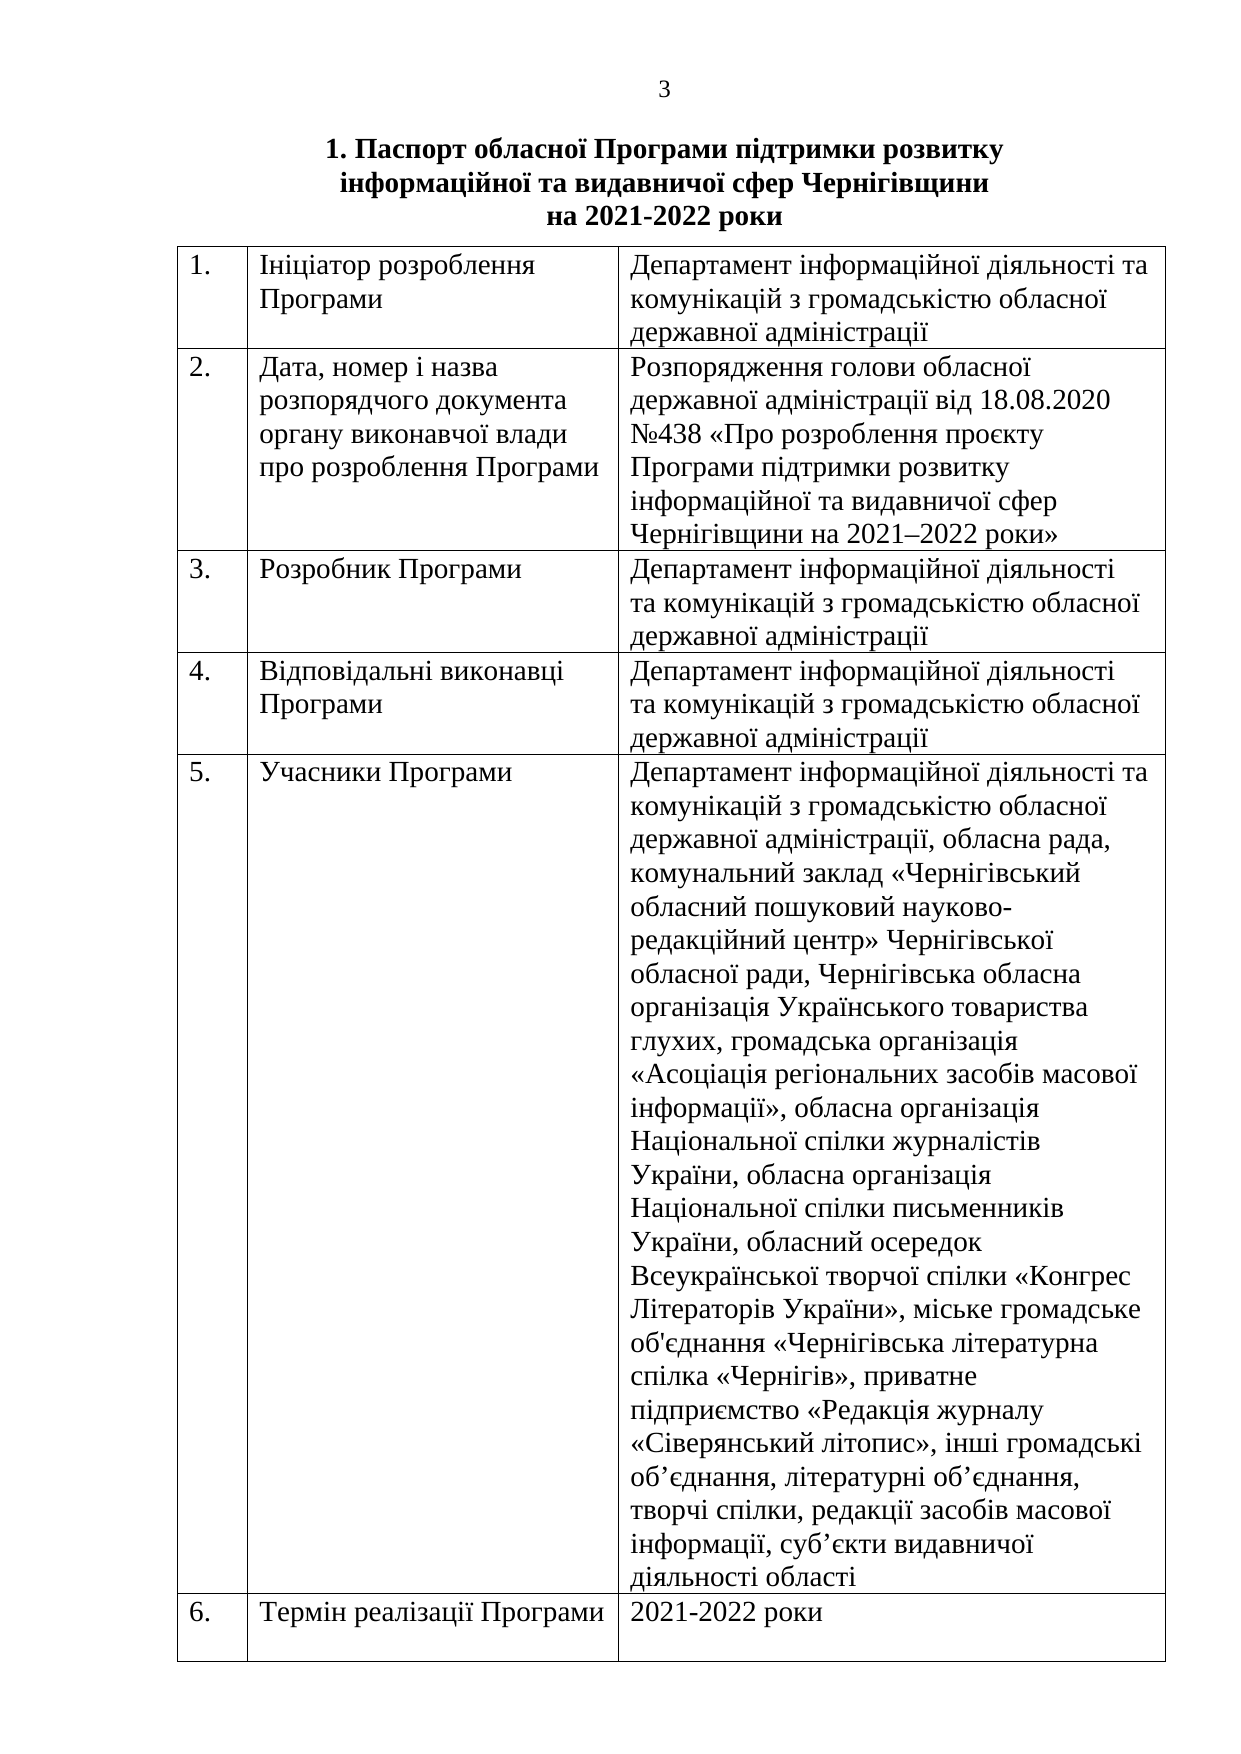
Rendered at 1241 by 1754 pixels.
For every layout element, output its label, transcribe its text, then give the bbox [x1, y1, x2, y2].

table_cell Департамент інформаційної діяльності та комунікацій з громадськістю обласної державної адміністрації [619, 653, 1165, 753]
table_cell [178, 653, 247, 753]
table_cell [178, 349, 247, 550]
table_cell [178, 1594, 247, 1661]
table_cell Департамент інформаційної діяльності та комунікацій з громадськістю обласної державної адміністрації [619, 551, 1165, 652]
table_header [178, 247, 247, 348]
table_cell Термін реалізації Програми [248, 1594, 618, 1661]
table_cell Відповідальні виконавці Програми [248, 653, 618, 753]
table_cell Розпорядження голови обласної державної адміністрації від 18.08.2020 №438 «Про розроблення проєкту Програми підтримки розвитку інформаційної та видавничої сфер Чернігівщини на 2021–2022 роки» [619, 349, 1165, 550]
table_cell Розробник Програми [248, 551, 618, 652]
table_cell [178, 551, 247, 652]
subtitle на 2021-2022 роки [177, 198, 1152, 232]
table_cell Департамент інформаційної діяльності та комунікацій з громадськістю обласної державної адміністрації, обласна рада, комунальний заклад «Чернігівський обласний пошуковий науково-редакційний центр» Чернігівської обласної ради, Чернігівська обласна організація Українського товариства глухих, громадська організація «Асоціація регіональних засобів масової інформації», обласна організація Національної спілки журналістів України, обласна організація Національної спілки письменників України, обласний осередок Всеукраїнської творчої спілки «Конгрес Літераторів України», міське громадське об'єднання «Чернігівська літературна спілка «Чернігів», приватне підприємство «Редакція журналу «Сіверянський літопис», інші громадські об’єднання, літературні об’єднання, творчі спілки, редакції засобів масової інформації, суб’єкти видавничої діяльності області [619, 755, 1165, 1593]
subtitle Паспорт обласної Програми підтримки розвитку [177, 131, 1152, 165]
subtitle інформаційної та видавничої сфер Чернігівщини [177, 165, 1152, 198]
table_header Ініціатор розроблення Програми [248, 247, 618, 348]
table_cell Учасники Програми [248, 755, 618, 1593]
table_header Департамент інформаційної діяльності та комунікацій з громадськістю обласної державної адміністрації [619, 247, 1165, 348]
table_cell [178, 755, 247, 1593]
table_cell Дата, номер і назва розпорядчого документа органу виконавчої влади про розроблення Програми [248, 349, 618, 550]
table_cell 2021-2022 роки [619, 1594, 1165, 1661]
